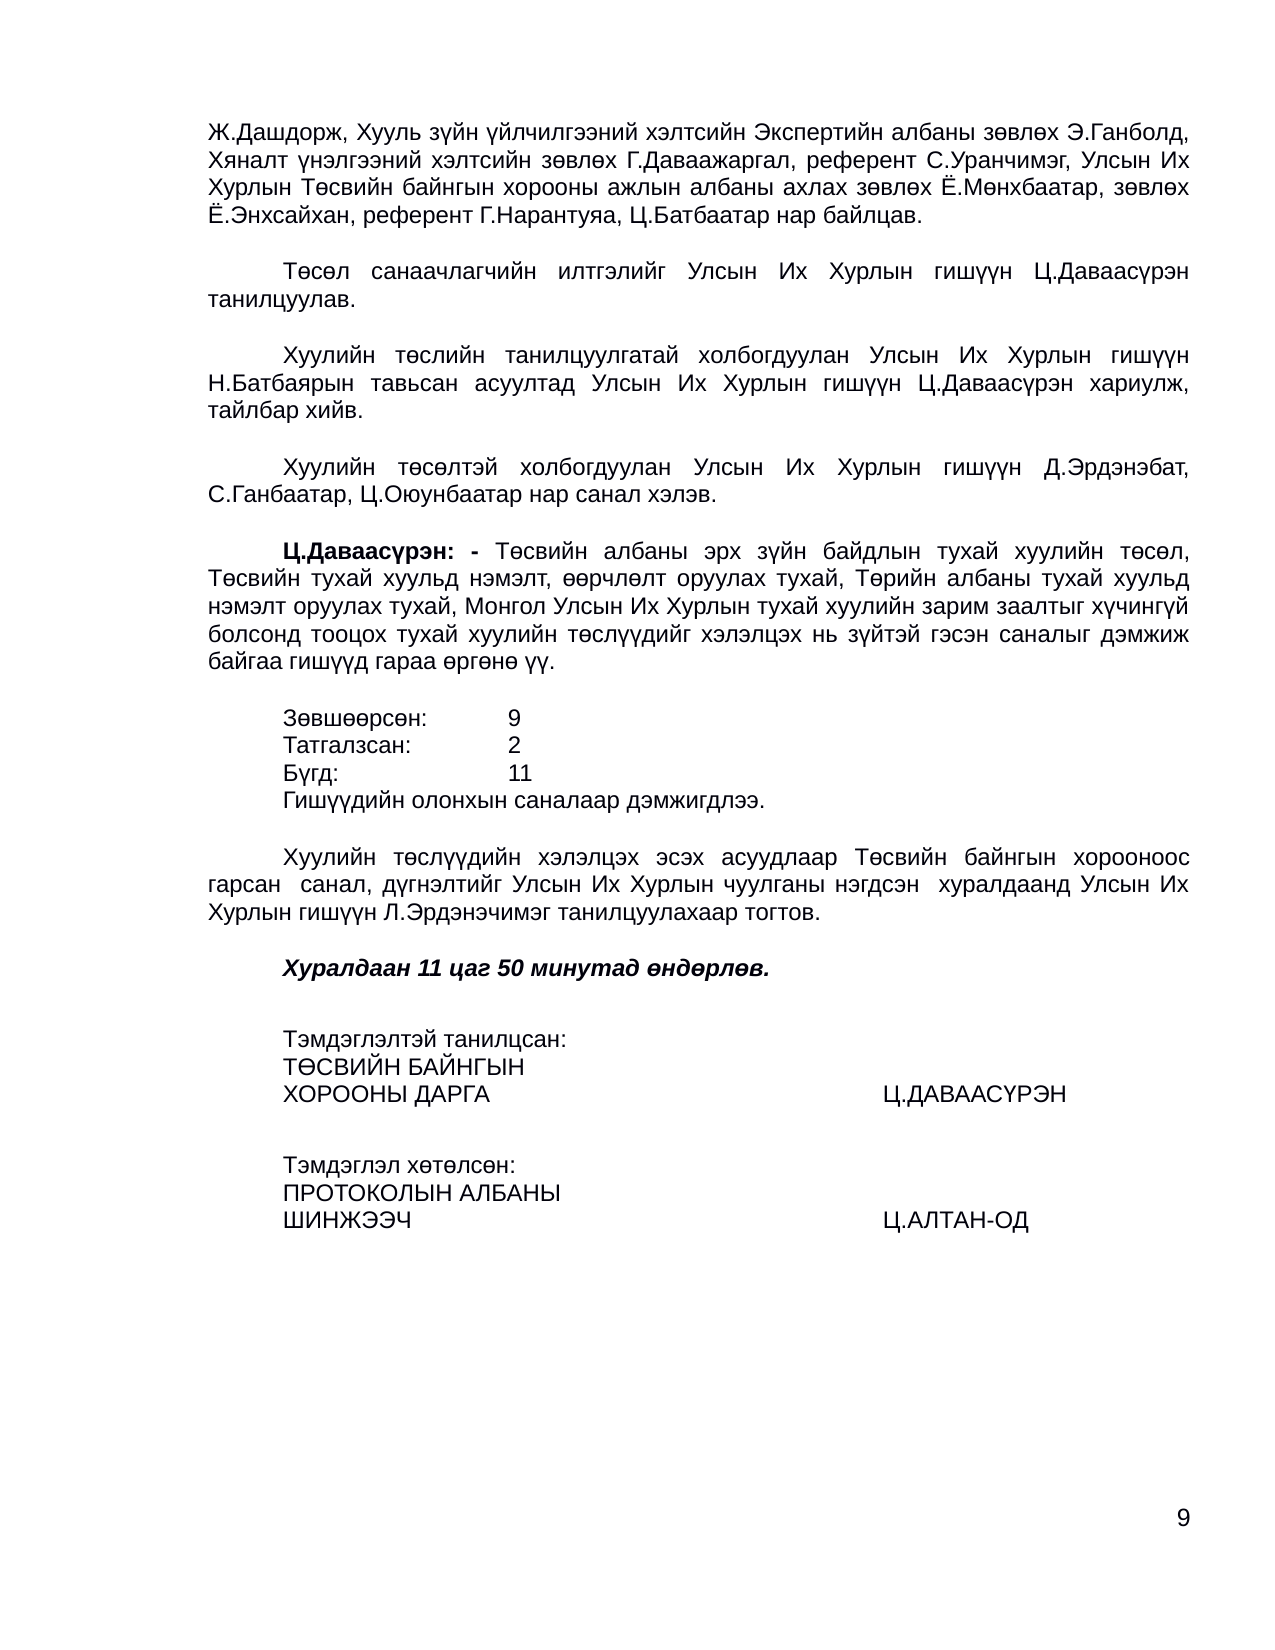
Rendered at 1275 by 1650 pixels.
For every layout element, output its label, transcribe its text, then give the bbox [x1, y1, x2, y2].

title ПРОТОКОЛЫН АЛБАНЫ [208, 1178, 1190, 1206]
text Бүгд: 11 [208, 759, 1190, 786]
text Хуралдаан 11 цаг 50 минутад өндөрлөв. [208, 954, 1190, 982]
text Зөвшөөрсөн: 9 [208, 703, 1190, 731]
text Татгалзсан: 2 [208, 731, 1190, 759]
text Хуулийн төслийн танилцуулгатай холбогдуулан Улсын Их Хурлын гишүүн Н.Батбаярын тавьсан асуултад Улсын Их Хурлын гишүүн Ц.Даваасүрэн хариулж, тайлбар хийв. [208, 341, 1190, 424]
text Гишүүдийн олонхын саналаар дэмжигдлээ. [208, 786, 1190, 814]
text Ц.Даваасүрэн: - Төсвийн албаны эрх зүйн байдлын тухай хуулийн төсөл, Төсвийн тухай хуульд нэмэлт, өөрчлөлт оруулах тухай, Төрийн албаны тухай хуульд нэмэлт оруулах тухай, Монгол Улсын Их Хурлын тухай хуулийн зарим заалтыг хүчингүй болсонд тооцох тухай хуулийн төслүүдийг хэлэлцэх нь зүйтэй гэсэн саналыг дэмжиж байгаа гишүүд гараа өргөнө үү. [208, 537, 1190, 675]
title ХОРООНЫ ДАРГА Ц.ДАВААСҮРЭН [208, 1080, 1190, 1108]
title ТӨСВИЙН БАЙНГЫН [208, 1053, 1190, 1080]
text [208, 118, 1190, 228]
title ШИНЖЭЭЧ Ц.АЛТАН-ОД [208, 1206, 1190, 1234]
text Төсөл санаачлагчийн илтгэлийг Улсын Их Хурлын гишүүн Ц.Даваасүрэн танилцуулав. [208, 257, 1190, 312]
text Хуулийн төсөлтэй холбогдуулан Улсын Их Хурлын гишүүн Д.Эрдэнэбат, С.Ганбаатар, Ц.Оюунбаатар нар санал хэлэв. [208, 453, 1190, 508]
text Хуулийн төслүүдийн хэлэлцэх эсэх асуудлаар Төсвийн байнгын хорооноос гарсан санал, дүгнэлтийг Улсын Их Хурлын чуулганы нэгдсэн хуралдаанд Улсын Их Хурлын гишүүн Л.Эрдэнэчимэг танилцуулахаар тогтов. [208, 843, 1190, 926]
title Тэмдэглэлтэй танилцсан: [208, 1025, 1190, 1053]
title Тэмдэглэл хөтөлсөн: [208, 1151, 1190, 1178]
